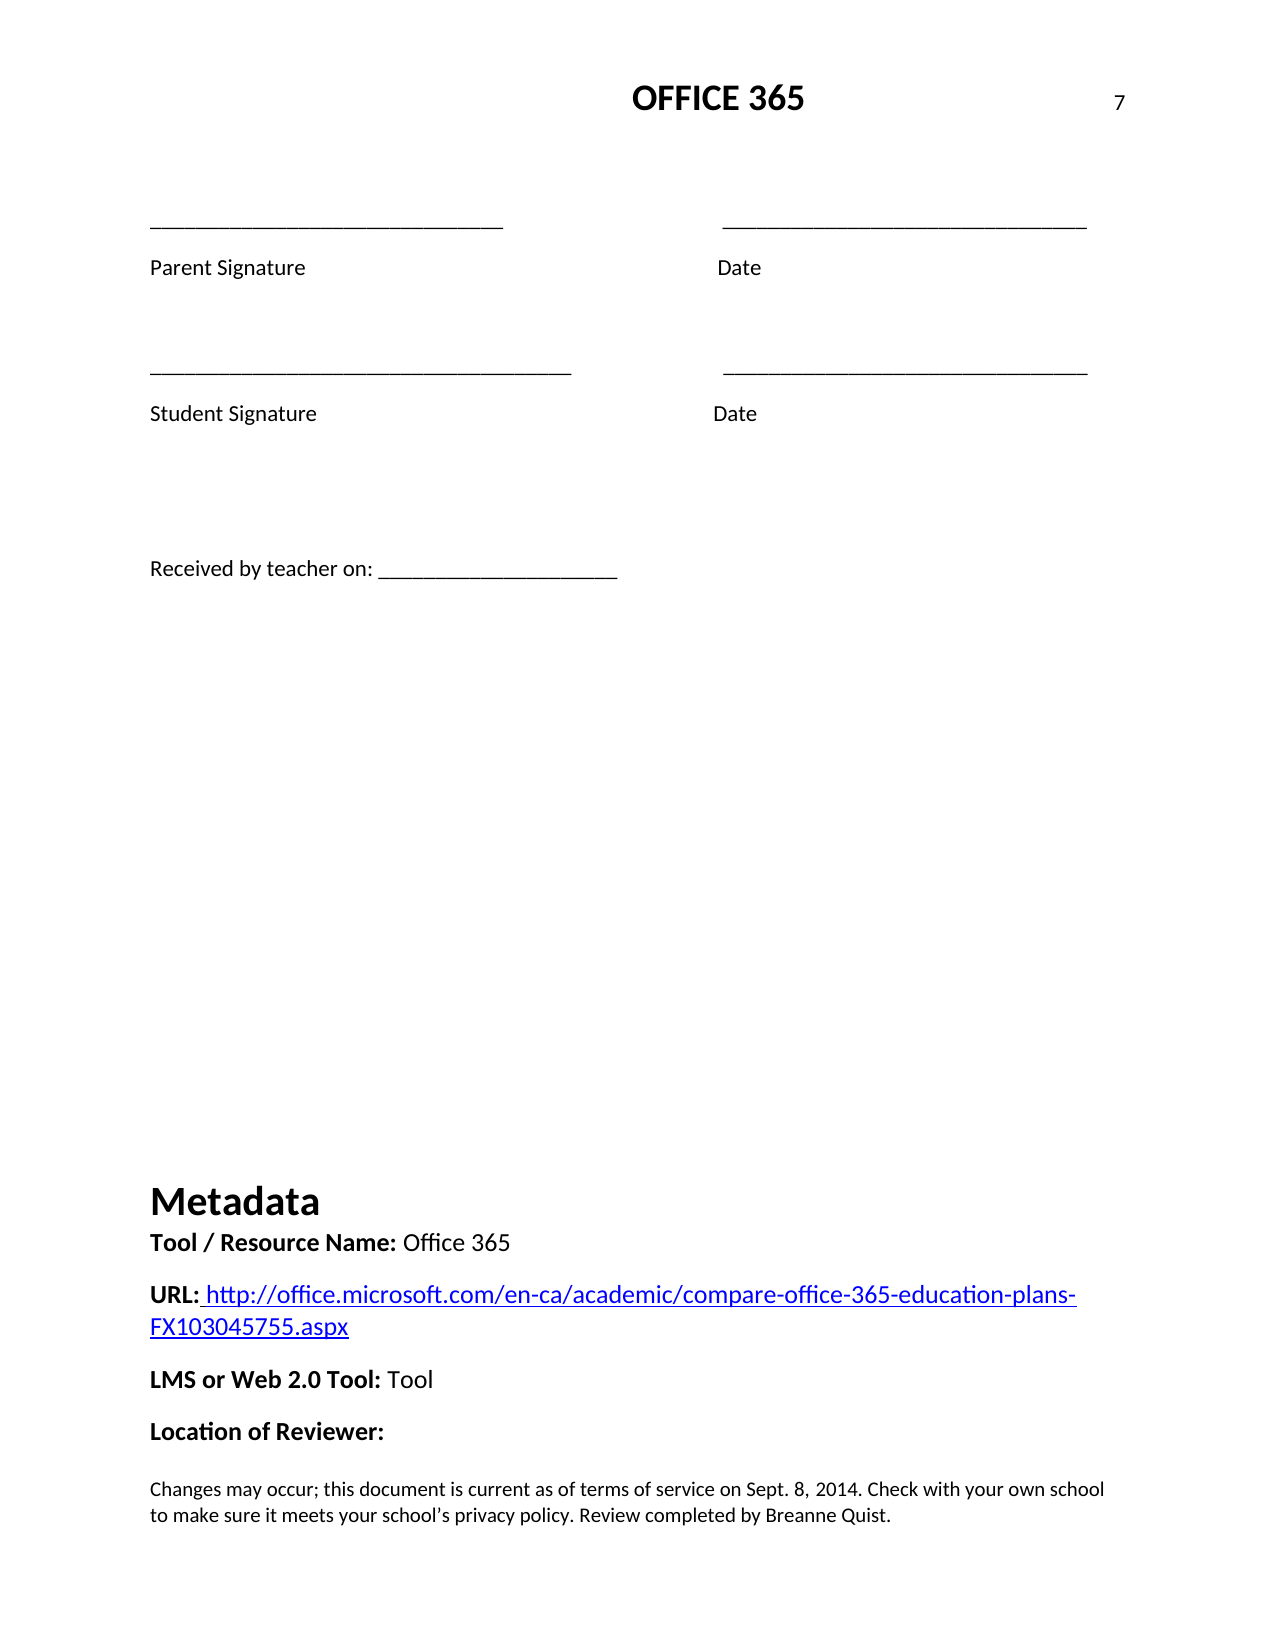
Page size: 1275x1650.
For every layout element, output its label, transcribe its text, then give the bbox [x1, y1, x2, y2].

text Student Signature Date [150, 399, 1125, 427]
text _____________________________________ ________________________________ [150, 351, 1125, 379]
text LMS or Web 2.0 Tool: Tool [150, 1363, 1125, 1395]
text _______________________________ ________________________________ [150, 204, 1125, 232]
text Parent Signature Date [150, 253, 1125, 281]
text URL: http://office.microsoft.com/en-ca/academic/compare-office-365-education-plans-FX103045755.aspx [150, 1278, 1125, 1342]
text Location of Reviewer: [150, 1416, 1125, 1447]
text Metadata [150, 1175, 1125, 1226]
text Received by teacher on: _____________________ [150, 554, 1125, 582]
text Tool / Resource Name: Office 365 [150, 1226, 1125, 1258]
